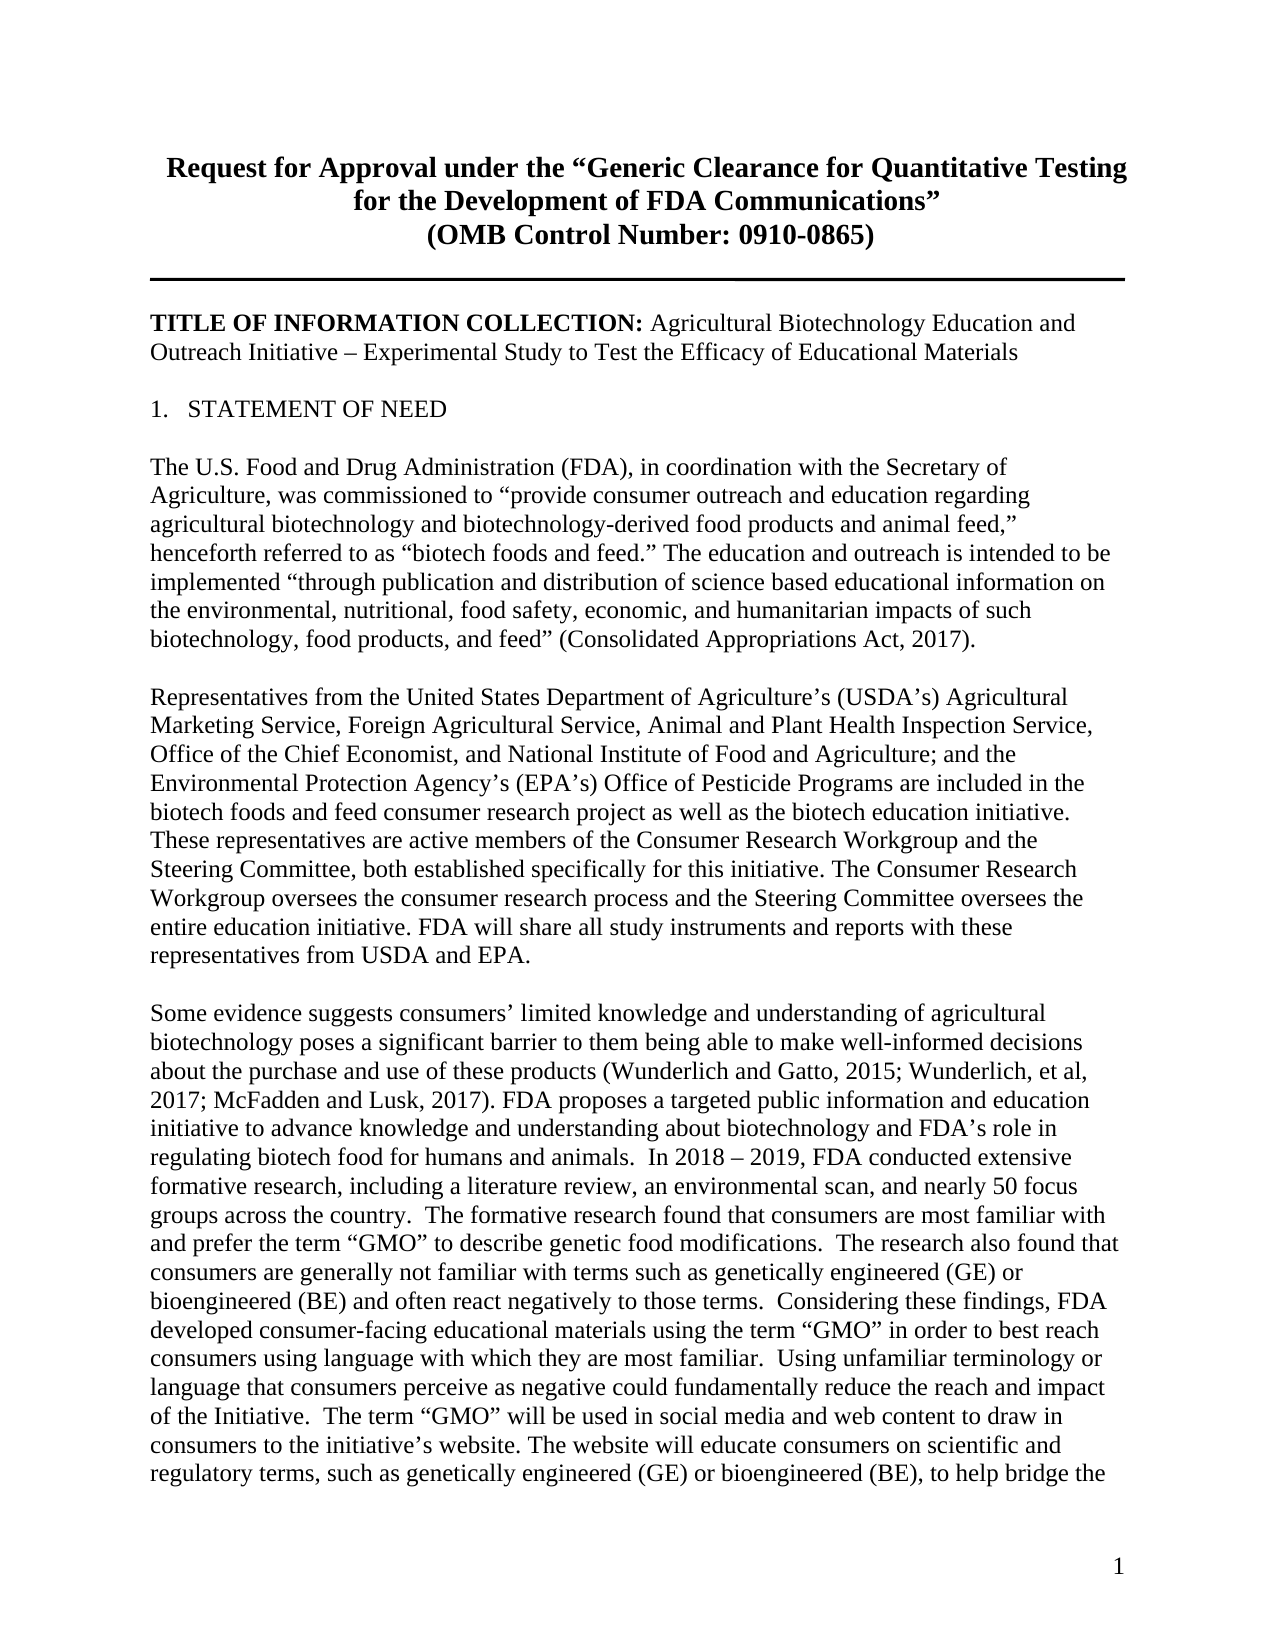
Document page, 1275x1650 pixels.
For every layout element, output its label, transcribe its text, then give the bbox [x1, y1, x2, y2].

text TITLE OF INFORMATION COLLECTION: Agricultural Biotechnology Education and Outreach Initiative – Experimental Study to Test the Efficacy of Educational Materials [150, 281, 1125, 366]
subtitle Request for Approval under the “Generic Clearance for Quantitative Testing for the Development of FDA Communications” (OMB Control Number: 0910-0865) [150, 150, 1144, 251]
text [150, 998, 1125, 1487]
list STATEMENT OF NEED [150, 394, 1125, 423]
text The U.S. Food and Drug Administration (FDA), in coordination with the Secretary of Agriculture, was commissioned to “provide consumer outreach and education regarding agricultural biotechnology and biotechnology-derived food products and animal feed,” henceforth referred to as “biotech foods and feed.” The education and outreach is intended to be implemented “through publication and distribution of science based educational information on the environmental, nutritional, food safety, economic, and humanitarian impacts of such biotechnology, food products, and feed” (Consolidated Appropriations Act, 2017). [150, 452, 1125, 653]
text Representatives from the United States Department of Agriculture’s (USDA’s) Agricultural Marketing Service, Foreign Agricultural Service, Animal and Plant Health Inspection Service, Office of the Chief Economist, and National Institute of Food and Agriculture; and the Environmental Protection Agency’s (EPA’s) Office of Pesticide Programs are included in the biotech foods and feed consumer research project as well as the biotech education initiative. These representatives are active members of the Consumer Research Workgroup and the Steering Committee, both established specifically for this initiative. The Consumer Research Workgroup oversees the consumer research process and the Steering Committee oversees the entire education initiative. FDA will share all study instruments and reports with these representatives from USDA and EPA. [150, 682, 1125, 969]
